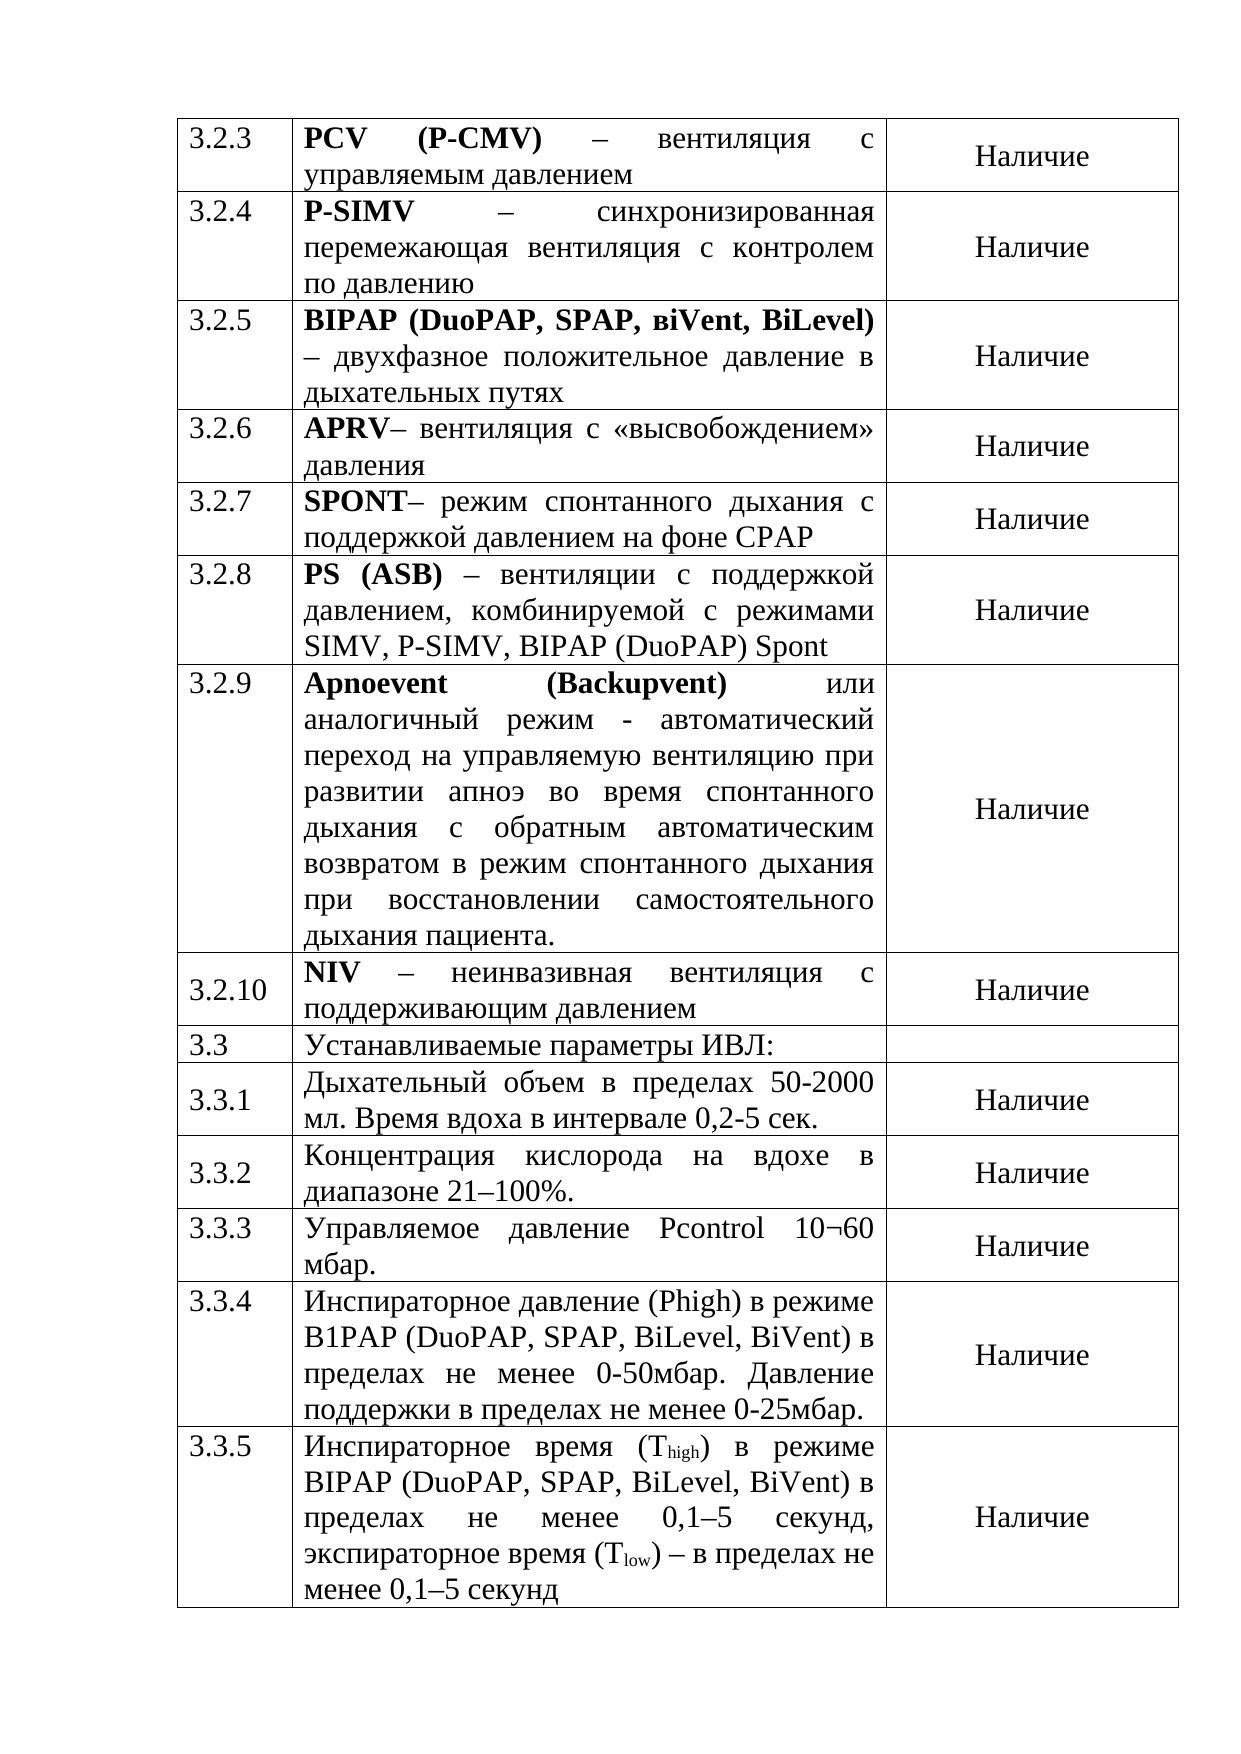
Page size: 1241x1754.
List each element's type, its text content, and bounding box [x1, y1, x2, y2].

table_cell Apnoevent (Backupvent) или аналогичный режим - автоматический переход на управляемую вентиляцию при развитии апноэ во время спонтанного дыхания с обратным автоматическим возвратом в режим спонтанного дыхания при восстановлении самостоятельного дыхания пациента. [293, 665, 886, 952]
table_cell Концентрация кислорода на вдохе в диапазоне 21–100%. [293, 1136, 886, 1208]
table_cell SРОNТ– режим спонтанного дыхания с поддержкой давлением на фоне СРАР [293, 483, 886, 554]
table_cell Наличие [887, 1063, 1178, 1135]
table_cell Устанавливаемые параметры ИВЛ: [293, 1026, 886, 1062]
table_cell 3.2.10 [178, 953, 292, 1025]
table_cell Наличие [887, 483, 1178, 554]
table_cell Инспираторное время (Thigh) в режиме ВIРАР (DuoРАР, SРАР, ВiLevel, BiVent) в пределах не менее 0,1–5 секунд, экспираторное время (Тlow) ‒ в пределах не менее 0,1–5 секунд [293, 1427, 886, 1607]
table_cell 3.2.8 [178, 556, 292, 663]
table_cell 3.3 [178, 1026, 292, 1062]
table_cell РСV (Р-СМV) – вентиляция с управляемым давлением [293, 119, 886, 191]
table_cell Наличие [887, 1427, 1178, 1607]
table_cell 3.2.5 [178, 301, 292, 409]
table_cell РS (АSВ) – вентиляции с поддержкой давлением, комбинируемой с режимами SIMV, Р-SIMV, ВIРАР (DuoРАР) Spont [293, 556, 886, 663]
table_cell Наличие [887, 119, 1178, 191]
table_cell 3.2.4 [178, 192, 292, 300]
table_cell Управляемое давление Pcontrol 10¬60 мбар. [293, 1209, 886, 1281]
table_cell ВIРАР (DuoРАР, SРАР, вiVent, BiLevel) – двухфазное положительное давление в дыхательных путях [293, 301, 886, 409]
table_cell 3.3.4 [178, 1282, 292, 1426]
table_cell [887, 1026, 1178, 1062]
table_cell Наличие [887, 556, 1178, 663]
table_cell 3.3.1 [178, 1063, 292, 1135]
table_cell Наличие [887, 665, 1178, 952]
table_cell Наличие [887, 192, 1178, 300]
table_cell 3.3.5 [178, 1427, 292, 1607]
table_cell 3.2.7 [178, 483, 292, 554]
table_cell 3.2.9 [178, 665, 292, 952]
table_cell NIV – неинвазивная вентиляция с поддерживающим давлением [293, 953, 886, 1025]
table_cell 3.2.3 [178, 119, 292, 191]
table_cell Наличие [887, 301, 1178, 409]
table_cell Наличие [887, 1282, 1178, 1426]
table_cell Наличие [887, 1209, 1178, 1281]
table_cell Наличие [887, 1136, 1178, 1208]
table_cell Наличие [887, 953, 1178, 1025]
table_cell Дыхательный объем в пределах 50-2000 мл. Время вдоха в интервале 0,2-5 сек. [293, 1063, 886, 1135]
table_cell 3.2.6 [178, 410, 292, 482]
table_cell Инспираторное давление (Phigh) в режиме В1РАР (DuoPAP, SPAP, BiLevel, BiVent) в пределах не менее 0-50мбар. Давление поддержки в пределах не менее 0-25мбар. [293, 1282, 886, 1426]
table_cell Наличие [887, 410, 1178, 482]
table_cell 3.3.2 [178, 1136, 292, 1208]
table_cell Р-SIMV – синхронизированная перемежающая вентиляция с контролем по давлению [293, 192, 886, 300]
table_cell 3.3.3 [178, 1209, 292, 1281]
table_cell APRV– вентиляция с «высвобождением» давления [293, 410, 886, 482]
